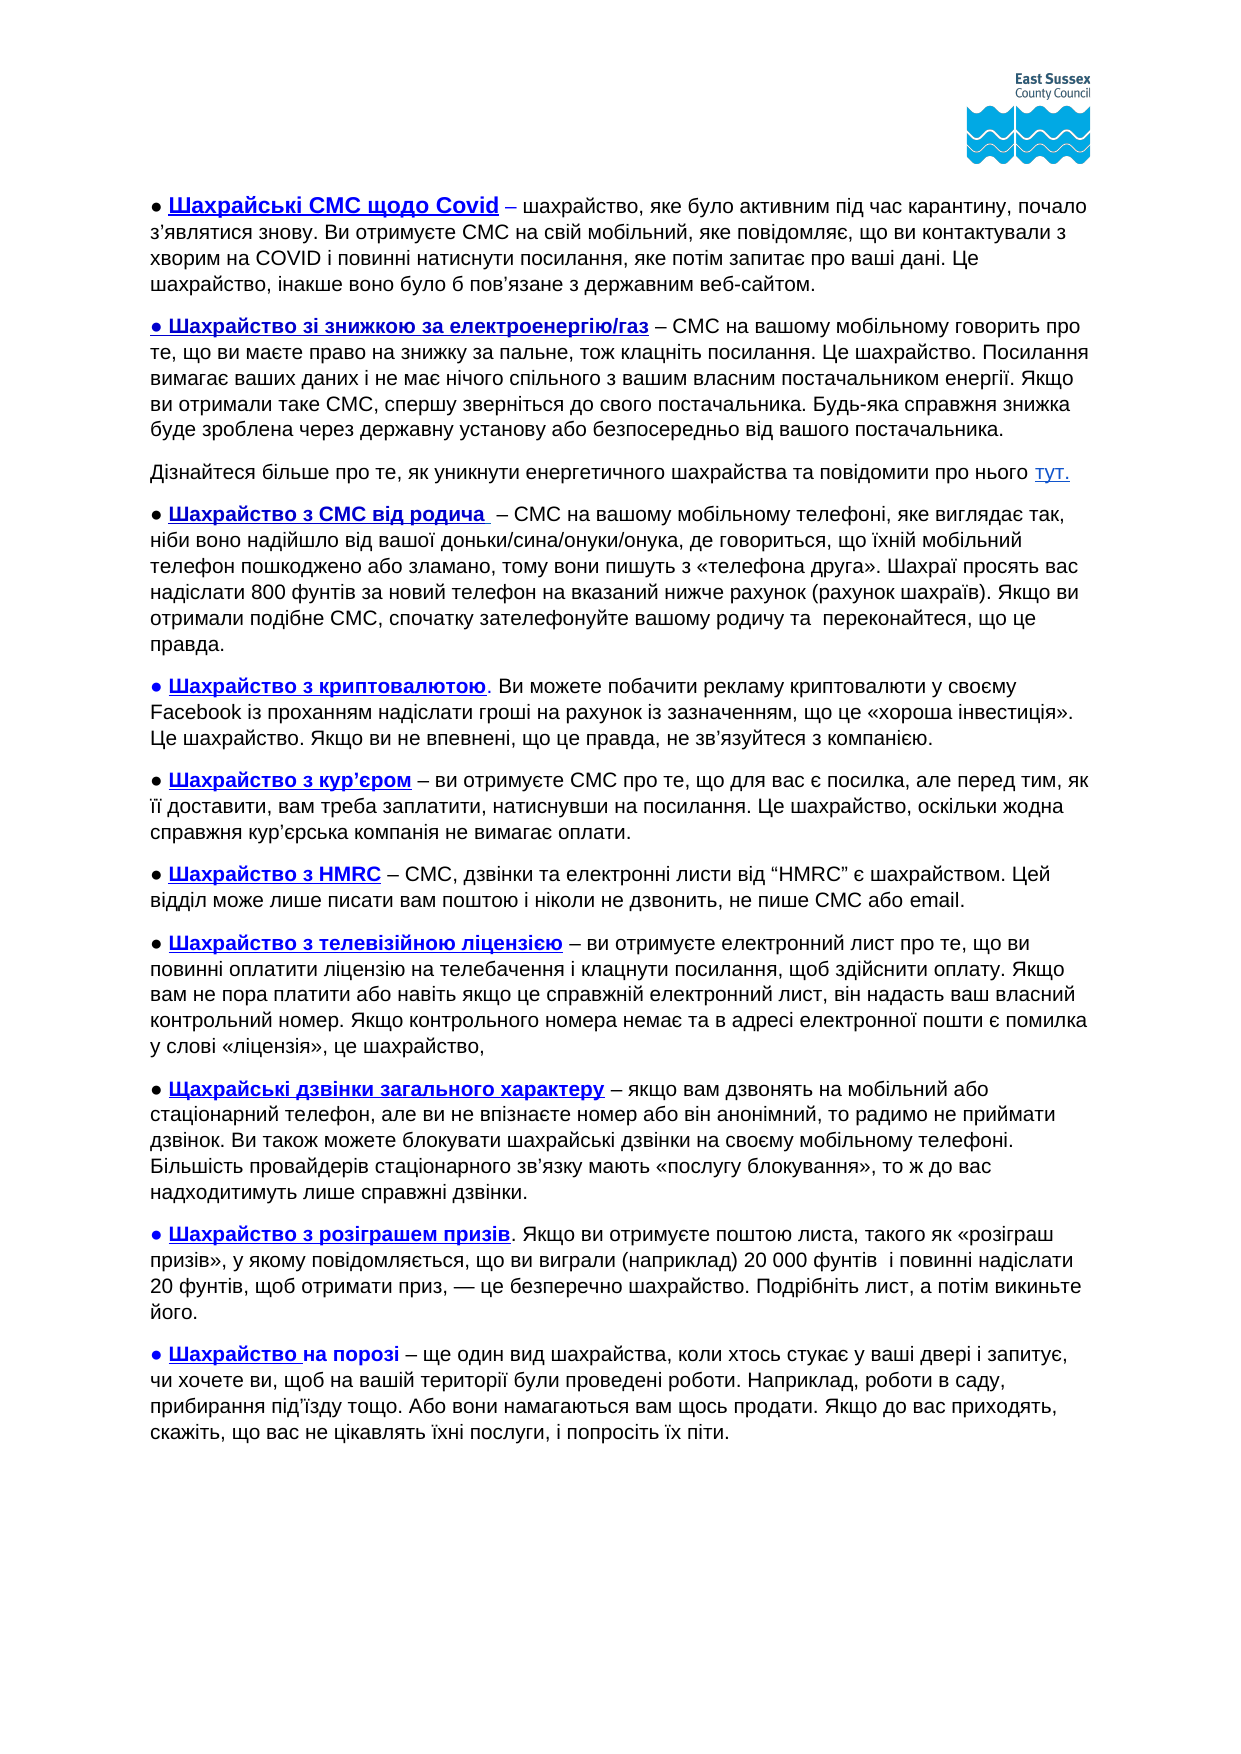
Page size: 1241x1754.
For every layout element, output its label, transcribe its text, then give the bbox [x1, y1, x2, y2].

text Дізнайтеся більше про те, як уникнути енергетичного шахрайства та повідомити про нього тут. [150, 460, 1090, 484]
text ● Щахрайські дзвінки загального характеру – якщо вам дзвонять на мобільний або стаціонарний телефон, але ви не впізнаєте номер або він анонімний, то радимо не приймати дзвінок. Ви також можете блокувати шахрайські дзвінки на своєму мобільному телефоні. Більшість провайдерів стаціонарного зв’язку мають «послугу блокування», то ж до вас надходитимуть лише справжні дзвінки. [150, 1076, 1090, 1204]
text ● Шахрайство на порозі – ще один вид шахрайства, коли хтось стукає у ваші двері і запитує, чи хочете ви, щоб на вашій території були проведені роботи. Наприклад, роботи в саду, прибирання під’їзду тощо. Або вони намагаються вам щось продати. Якщо до вас приходять, скажіть, що вас не цікавлять їхні послуги, і попросіть їх піти. [150, 1342, 1090, 1444]
picture [1058, 157, 1076, 164]
picture [1008, 157, 1022, 164]
picture [981, 157, 999, 164]
text ● Шахрайство зі знижкою за електроенергію/газ – СМС на вашому мобільному говорить про те, що ви маєте право на знижку за пальне, тож клацніть посилання. Це шахрайство. Посилання вимагає ваших даних і не має нічого спільного з вашим власним постачальником енергії. Якщо ви отримали таке СМС, спершу зверніться до свого постачальника. Будь-яка справжня знижка буде зроблена через державну установу або безпосередньо від вашого постачальника. [150, 314, 1090, 441]
text ● Шахрайство з телевізійною ліцензією – ви отримуєте електронний лист про те, що ви повинні оплатити ліцензію на телебачення і клацнути посилання, щоб здійснити оплату. Якщо вам не пора платити або навіть якщо це справжній електронний лист, він надасть ваш власний контрольний номер. Якщо контрольного номера немає та в адресі електронної пошти є помилка у слові «ліцензія», це шахрайство, [150, 931, 1090, 1058]
picture [1013, 130, 1018, 145]
picture [993, 131, 1000, 138]
text ● Шахрайство з розіграшем призів. Якщо ви отримуєте поштою листа, такого як «розіграш призів», у якому повідомляється, що ви виграли (наприклад) 20 000 фунтів і повинні надіслати 20 фунтів, щоб отримати приз, — це безперечно шахрайство. Подрібніть лист, а потім викиньте його. [150, 1222, 1090, 1324]
text ● Шахрайство з кур’єром – ви отримуєте СМС про те, що для вас є посилка, але перед тим, як її доставити, вам треба заплатити, натиснувши на посилання. Це шахрайство, оскільки жодна справжня кур’єрська компанія не вимагає оплати. [150, 768, 1090, 844]
picture [966, 73, 1091, 113]
text ● СМС щодо Covid – шахрайство, яке було активним під час карантину, почало з’являтися знову. Ви отримуєте СМС на свій мобільний, яке повідомляє, що ви контактували з хворим на COVID і повинні натиснути посилання, яке потім запитає про ваші дані. Це шахрайство, інакше воно було б пов’язане з державним веб-сайтом. [150, 192, 1090, 295]
text ● Шахрайство з HMRC – CМС, дзвінки та електронні листи від “HMRC” є шахрайством. Цей відділ може лише писати вам поштою і ніколи не дзвонить, не пише СМС або email. [150, 862, 1090, 912]
picture [980, 131, 987, 138]
picture [1084, 157, 1091, 164]
picture [1043, 131, 1050, 138]
text ● Шахрайство з СМС від родича – СМС на вашому мобільному телефоні, яке виглядає так, ніби воно надійшло від вашої доньки/сина/онуки/онука, де говориться, що їхній мобільний телефон пошкоджено або зламано, тому вони пишуть з «телефона друга». Шахраї просять вас надіслати 800 фунтів за новий телефон на вказаний нижче рахунок (рахунок шахраїв). Якщо ви отримали подібне СМС, спочатку зателефонуйте вашому родичу та переконайтеся, що це правда. [150, 502, 1090, 655]
picture [1031, 157, 1049, 164]
picture [1030, 131, 1037, 138]
text ● Шахрайство з криптовалютою. Ви можете побачити рекламу криптовалюти у своєму Facebook із проханням надіслати гроші на рахунок із зазначенням, що це «хороша інвестиція». Це шахрайство. Якщо ви не впевнені, що це правда, не зв’язуйтеся з компанією. [150, 674, 1090, 749]
